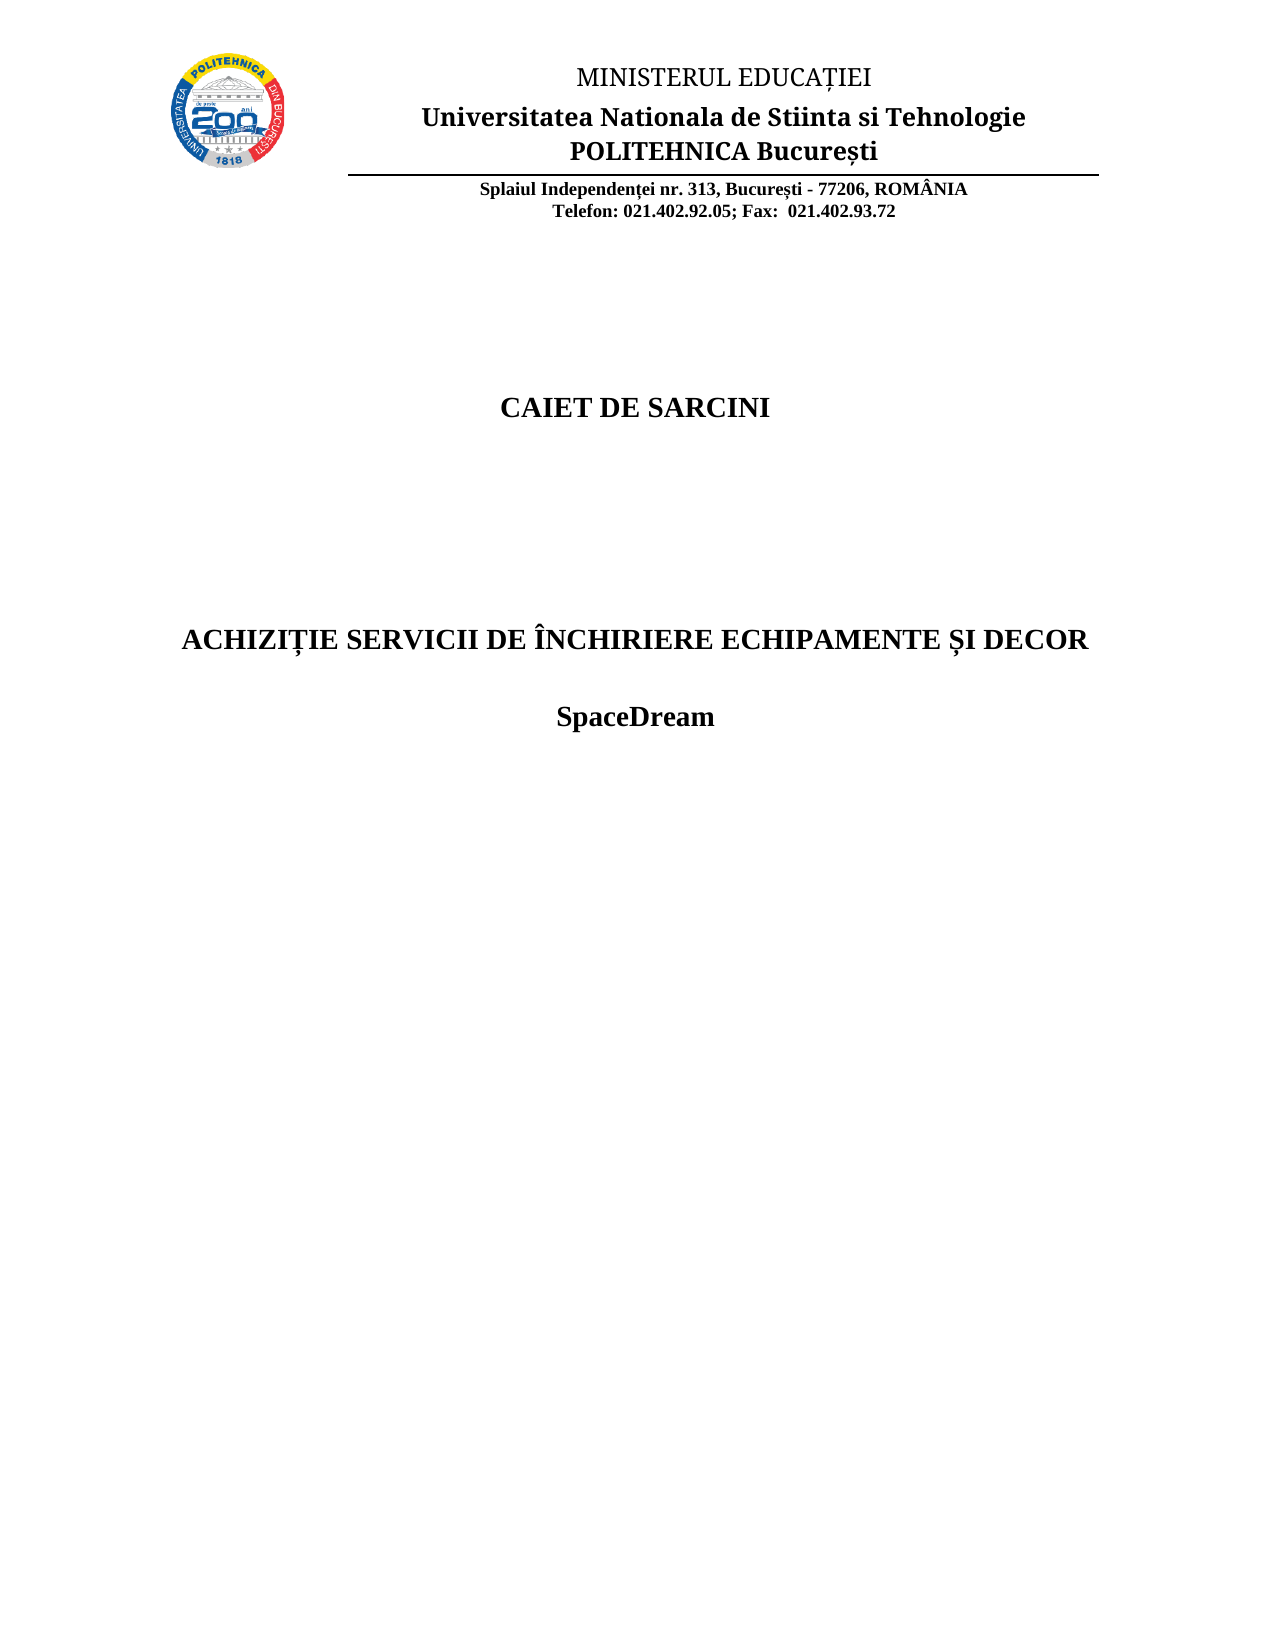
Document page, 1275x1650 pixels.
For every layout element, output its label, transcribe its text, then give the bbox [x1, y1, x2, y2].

text SpaceDream [119, 699, 1152, 732]
text CAIET DE SARCINI [119, 391, 1152, 424]
text ACHIZIȚIE SERVICII DE ÎNCHIRIERE ECHIPAMENTE ȘI DECOR [119, 622, 1152, 655]
picture [171, 53, 285, 168]
